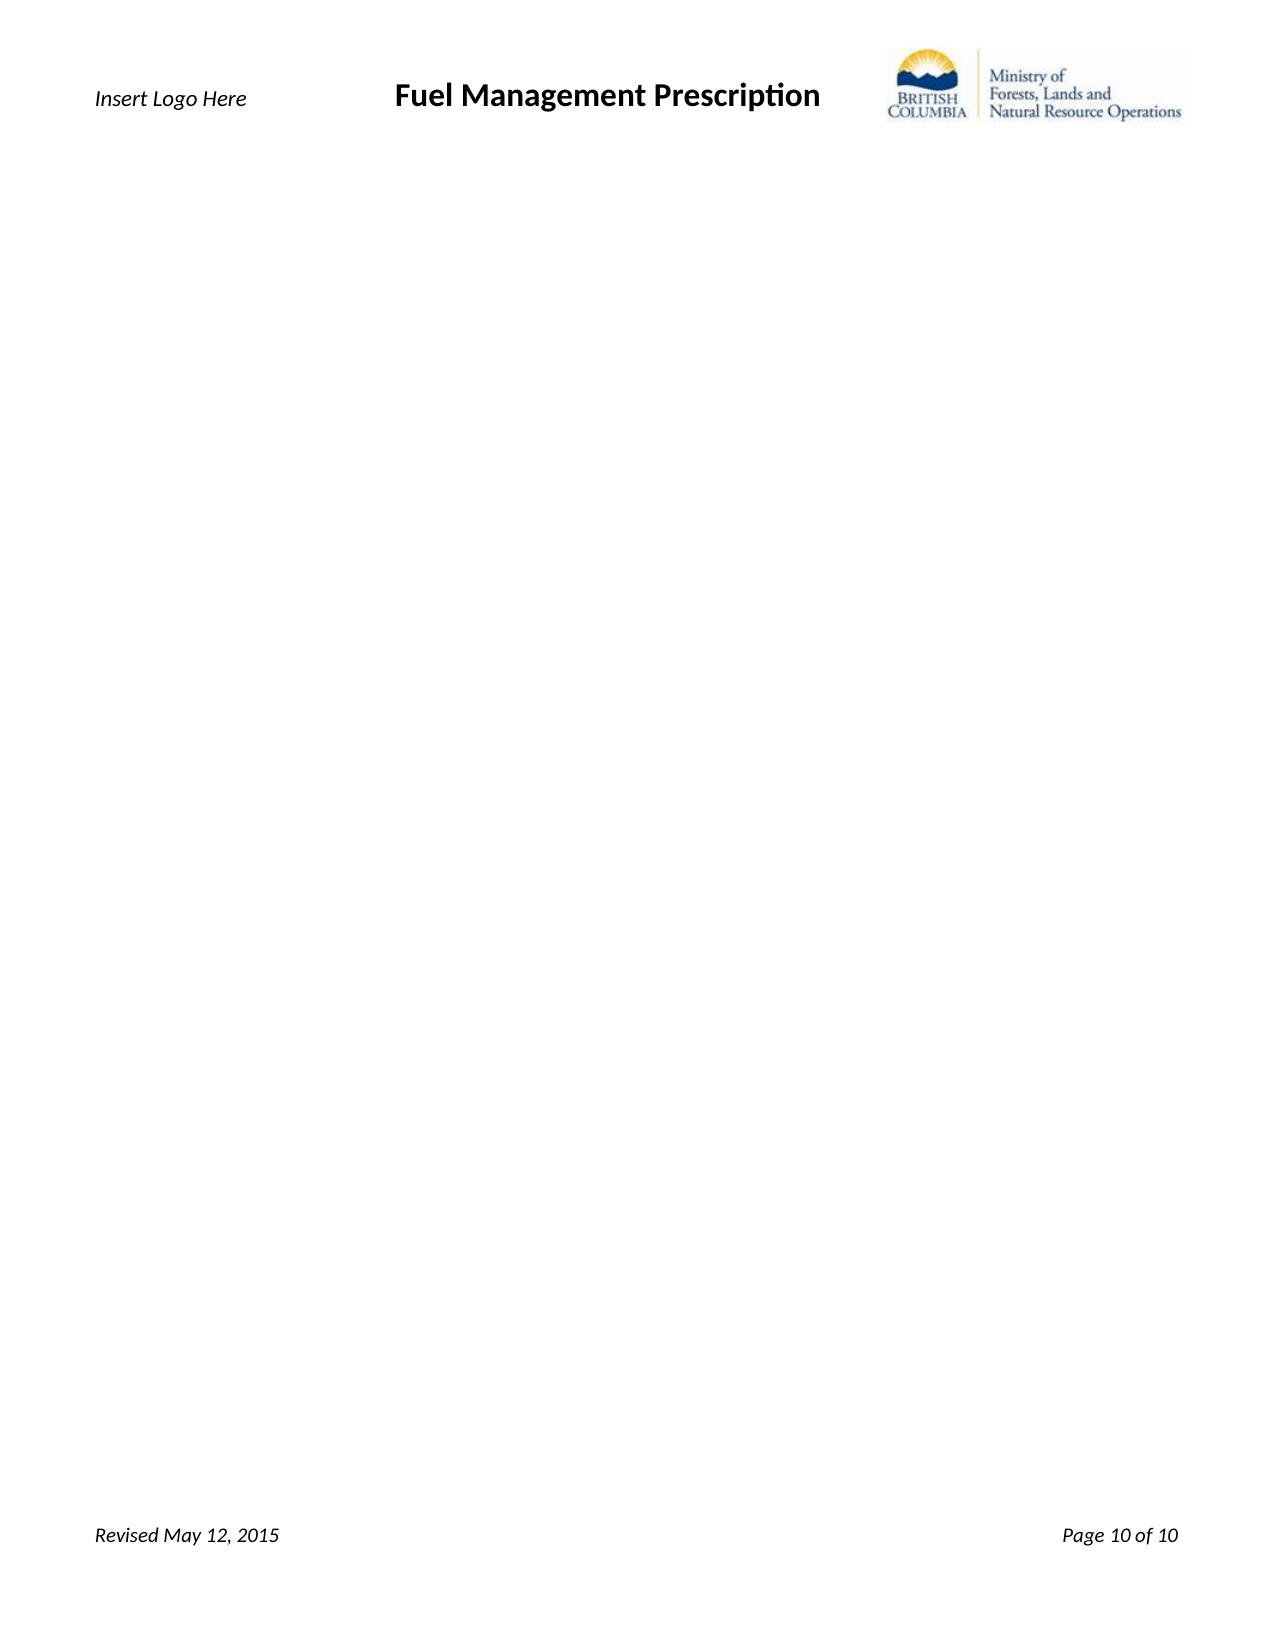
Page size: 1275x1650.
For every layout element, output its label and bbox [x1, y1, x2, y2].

picture [886, 45, 1188, 130]
